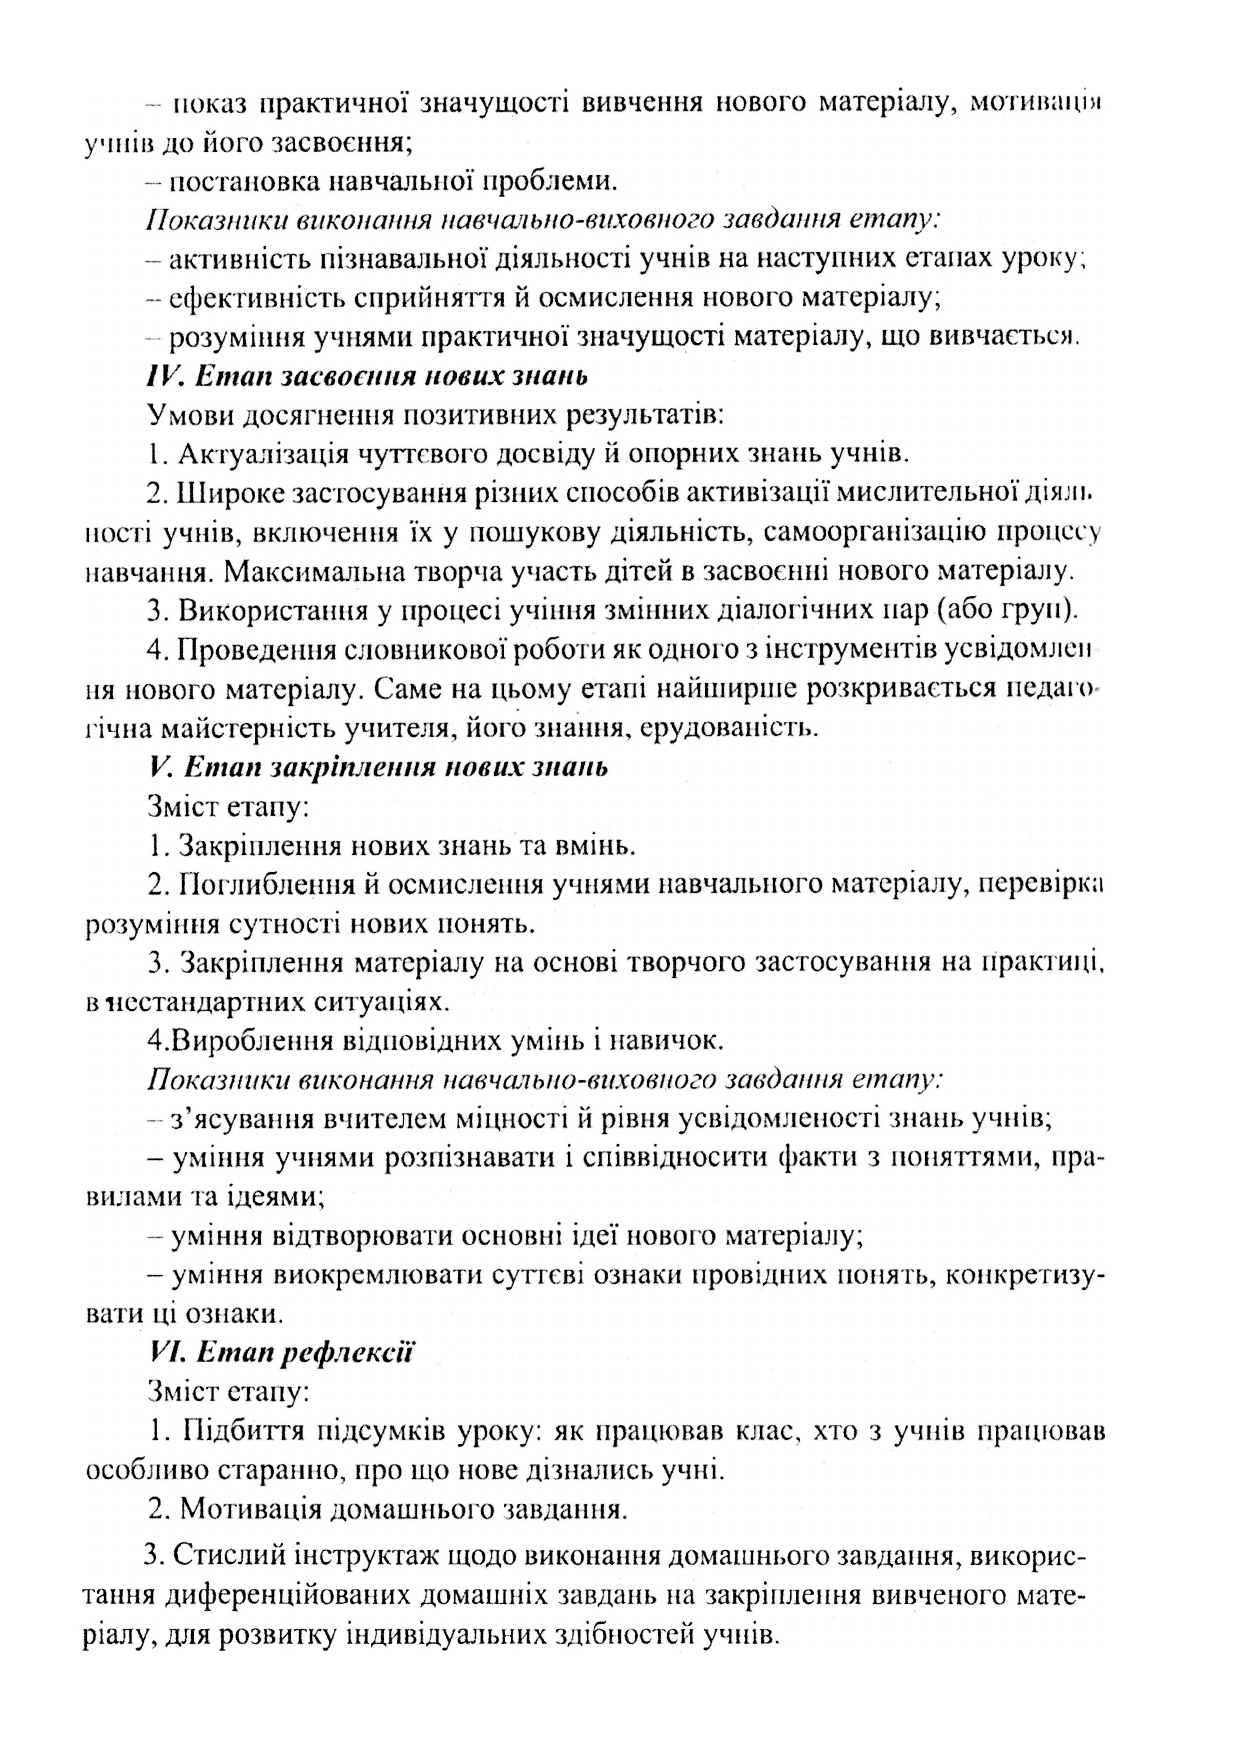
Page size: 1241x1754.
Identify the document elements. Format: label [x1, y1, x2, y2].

picture [75, 86, 1114, 1658]
